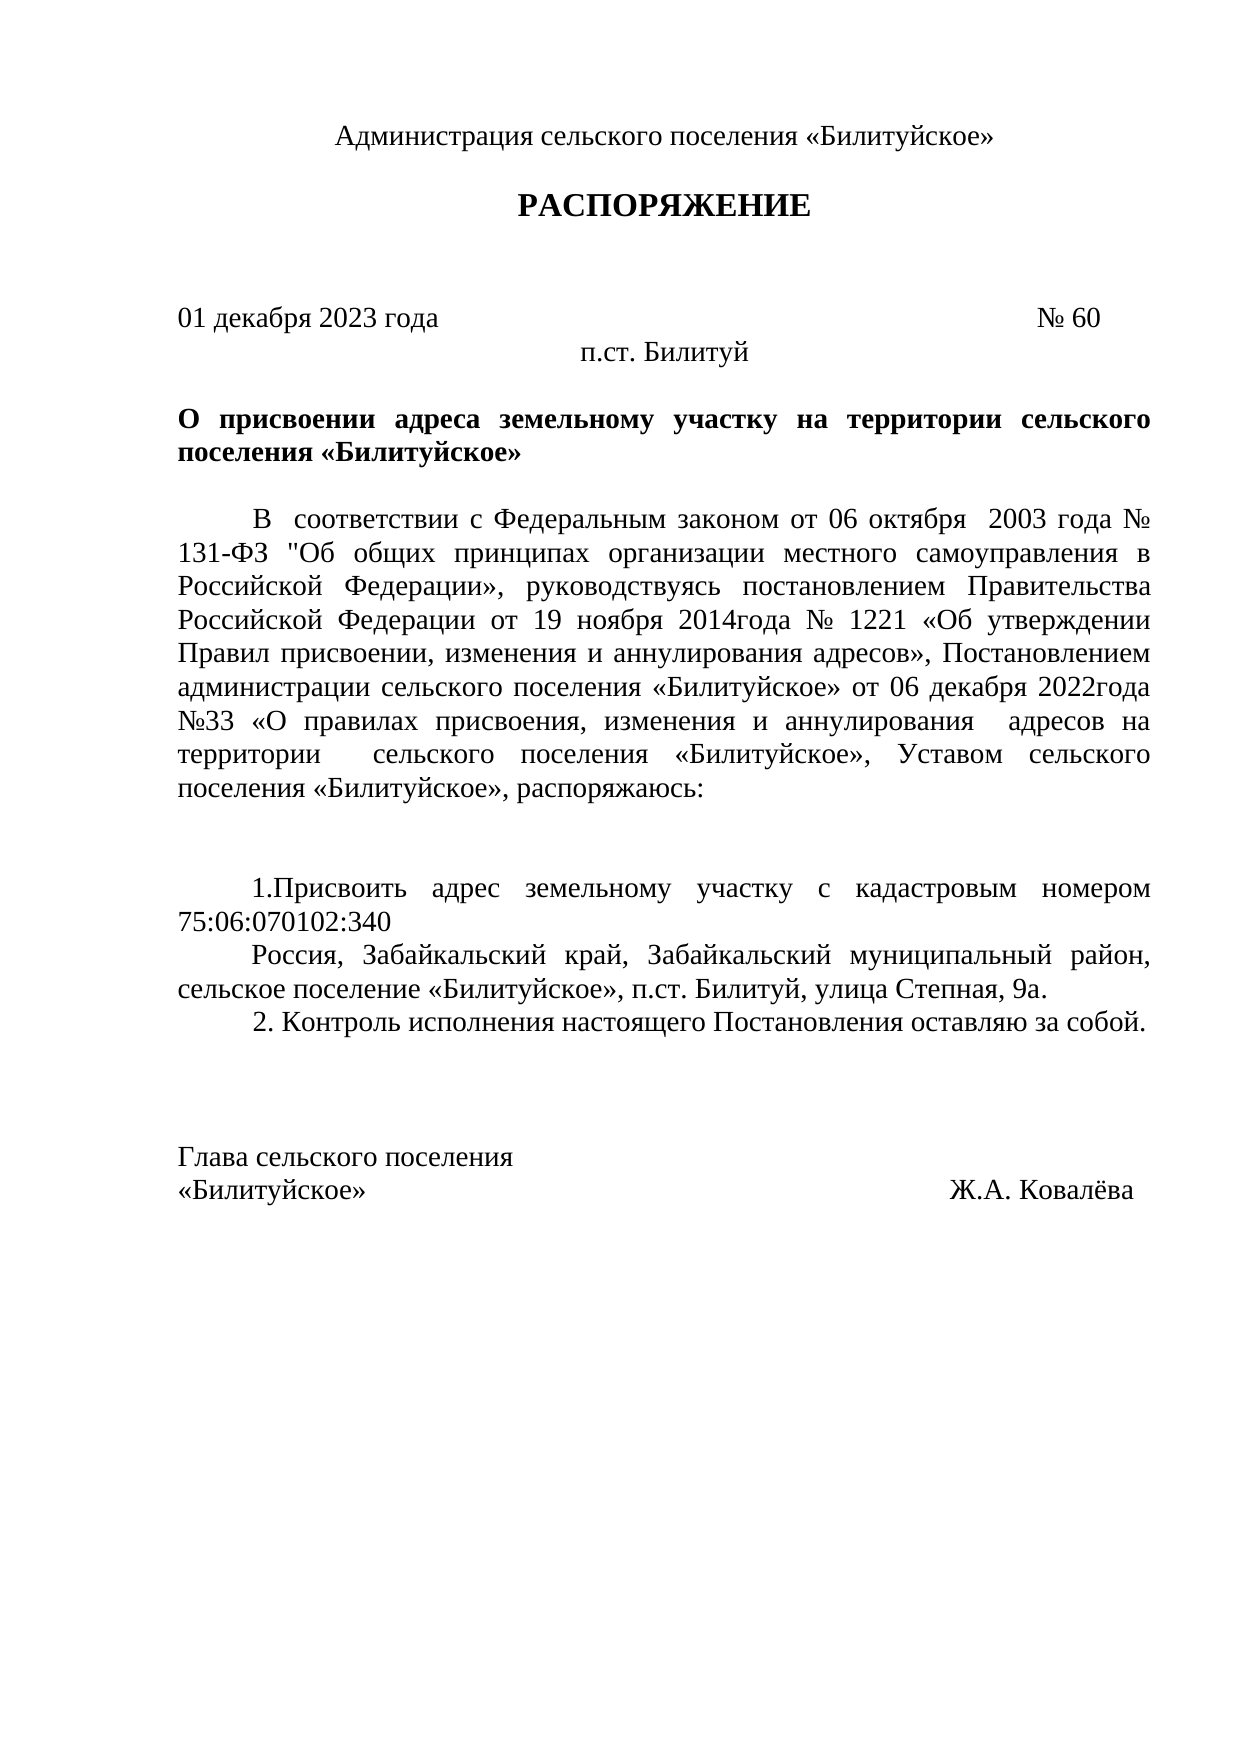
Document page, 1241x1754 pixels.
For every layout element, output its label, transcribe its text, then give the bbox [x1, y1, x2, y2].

text Глава сельского поселения [177, 1139, 1152, 1172]
text 1.Присвоить адрес земельному участку с кадастровым номером 75:06:070102:340 [177, 870, 1152, 937]
text п.ст. Билитуй [177, 334, 1152, 367]
text Администрация сельского поселения «Билитуйское» [177, 118, 1152, 152]
text В соответствии с Федеральным законом от 06 октября 2003 года № 131-ФЗ "Об общих принципах организации местного самоуправления в Российской Федерации», руководствуясь постановлением Правительства Российской Федерации от 19 ноября 2014года № 1221 «Об утверждении Правил присвоении, изменения и аннулирования адресов», Постановлением администрации сельского поселения «Билитуйское» от 06 декабря 2022года №33 «О правилах присвоения, изменения и аннулирования адресов на территории сельского поселения «Билитуйское», Уставом сельского поселения «Билитуйское», распоряжаюсь: [177, 501, 1152, 803]
text «Билитуйское» Ж.А. Ковалёва [177, 1172, 1152, 1206]
text О присвоении адреса земельному участку на территории сельского поселения «Билитуйское» [177, 401, 1152, 468]
text РАСПОРЯЖЕНИЕ [177, 185, 1152, 223]
text 2. Контроль исполнения настоящего Постановления оставляю за собой. [252, 1004, 1152, 1038]
text 01 декабря 2023 года № 60 [177, 300, 1152, 334]
text Россия, Забайкальский край, Забайкальский муниципальный район, сельское поселение «Билитуйское», п.ст. Билитуй, улица Степная, 9а. [177, 937, 1152, 1004]
